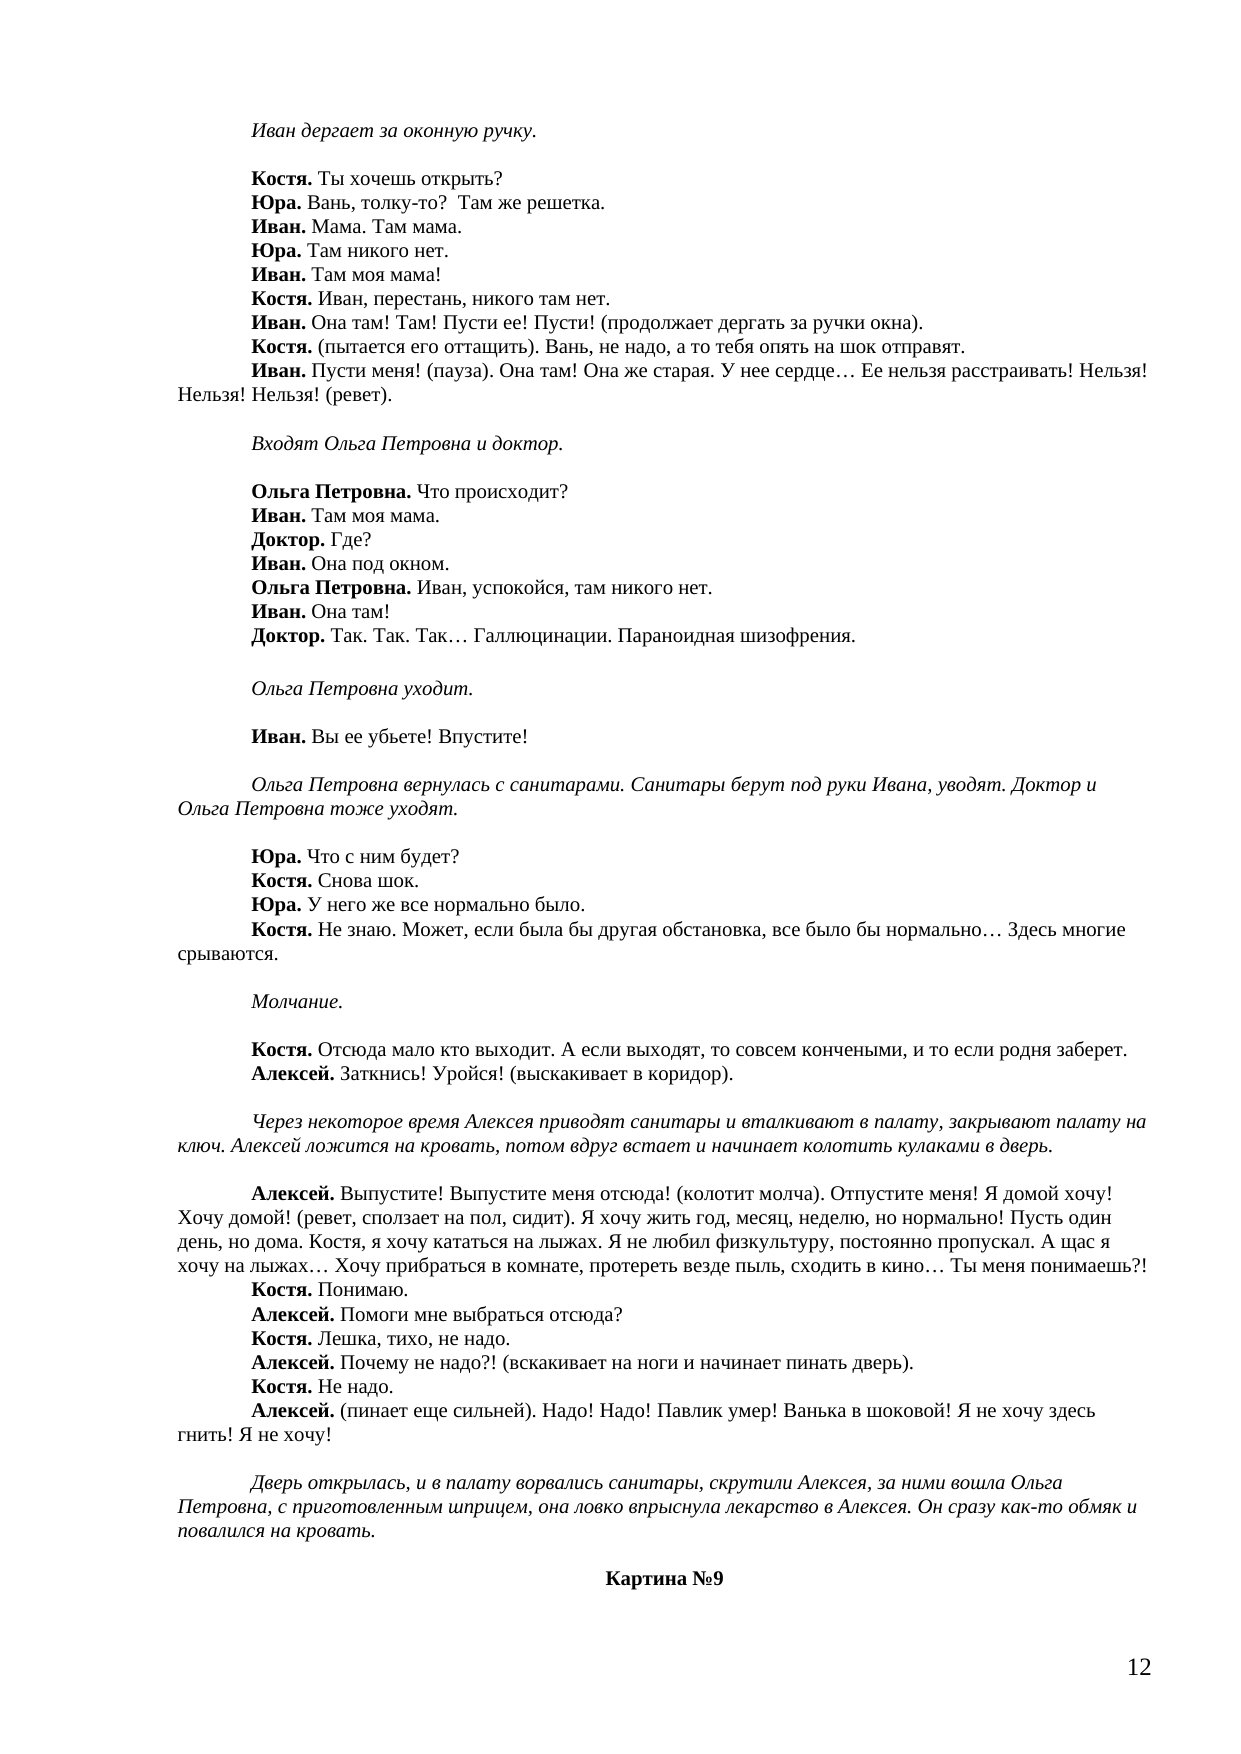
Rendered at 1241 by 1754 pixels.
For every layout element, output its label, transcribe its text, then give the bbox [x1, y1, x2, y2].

text Картина №9 [177, 1566, 1152, 1590]
text Молчание. [177, 989, 1152, 1013]
text Алексей. Помоги мне выбраться отсюда? [177, 1301, 1152, 1326]
text Алексей. (пинает еще сильней). Надо! Надо! Павлик умер! Ванька в шоковой! Я не хочу здесь гнить! Я не хочу! [177, 1398, 1152, 1446]
text Костя. Иван, перестань, никого там нет. [177, 286, 1152, 310]
text Дверь открылась, и в палату ворвались санитары, скрутили Алексея, за ними вошла Ольга Петровна, с приготовленным шприцем, она ловко впрыснула лекарство в Алексея. Он сразу как-то обмяк и повалился на кровать. [177, 1470, 1152, 1542]
text Костя. (пытается его оттащить). Вань, не надо, а то тебя опять на шок отправят. [177, 334, 1152, 358]
text Иван дергает за оконную ручку. [177, 118, 1152, 142]
text Костя. Лешка, тихо, не надо. [177, 1326, 1152, 1349]
text Алексей. Заткнись! Уройся! (выскакивает в коридор). [177, 1061, 1152, 1085]
text Иван. Мама. Там мама. [177, 214, 1152, 238]
text Юра. Там никого нет. [177, 238, 1152, 262]
text Алексей. Выпустите! Выпустите меня отсюда! (колотит молча). Отпустите меня! Я домой хочу! Хочу домой! (ревет, сползает на пол, сидит). Я хочу жить год, месяц, неделю, но нормально! Пусть один день, но дома. Костя, я хочу кататься на лыжах. Я не любил физкультуру, постоянно пропускал. А щас я хочу на лыжах… Хочу прибраться в комнате, протереть везде пыль, сходить в кино… Ты меня понимаешь?! [177, 1181, 1152, 1277]
text Юра. У него же все нормально было. [177, 892, 1152, 916]
text Костя. Отсюда мало кто выходит. А если выходят, то совсем кончеными, и то если родня заберет. [177, 1037, 1152, 1061]
text Иван. Пусти меня! (пауза). Она там! Она же старая. У нее сердце… Ее нельзя расстраивать! Нельзя! Нельзя! Нельзя! (ревет). [177, 358, 1152, 406]
text Костя. Снова шок. [177, 868, 1152, 892]
text Костя. Понимаю. [177, 1277, 1152, 1301]
text Ольга Петровна уходит. [177, 676, 1152, 700]
text Входят Ольга Петровна и доктор. [177, 431, 1152, 454]
text Алексей. Почему не надо?! (вскакивает на ноги и начинает пинать дверь). [177, 1349, 1152, 1374]
text Костя. Не надо. [177, 1374, 1152, 1398]
text Иван. Она там! Там! Пусти ее! Пусти! (продолжает дергать за ручки окна). [177, 310, 1152, 334]
text Иван. Она там! [177, 599, 1152, 623]
text Ольга Петровна. Иван, успокойся, там никого нет. [177, 575, 1152, 599]
text Иван. Там моя мама. [177, 503, 1152, 527]
text Иван. Там моя мама! [177, 262, 1152, 286]
text Юра. Вань, толку-то? Там же решетка. [177, 190, 1152, 214]
text Иван. Вы ее убьете! Впустите! [177, 724, 1152, 748]
text Костя. Ты хочешь открыть? [177, 166, 1152, 190]
text Ольга Петровна вернулась с санитарами. Санитары берут под руки Ивана, уводят. Доктор и Ольга Петровна тоже уходят. [177, 772, 1152, 820]
text Костя. Не знаю. Может, если была бы другая обстановка, все было бы нормально… Здесь многие срываются. [177, 916, 1152, 964]
text Доктор. Где? [177, 527, 1152, 551]
text Ольга Петровна. Что происходит? [177, 479, 1152, 503]
text Иван. Она под окном. [177, 551, 1152, 575]
text Доктор. Так. Так. Так… Галлюцинации. Параноидная шизофрения. [177, 623, 1152, 647]
text Через некоторое время Алексея приводят санитары и вталкивают в палату, закрывают палату на ключ. Алексей ложится на кровать, потом вдруг встает и начинает колотить кулаками в дверь. [177, 1109, 1152, 1157]
text Юра. Что с ним будет? [177, 844, 1152, 868]
